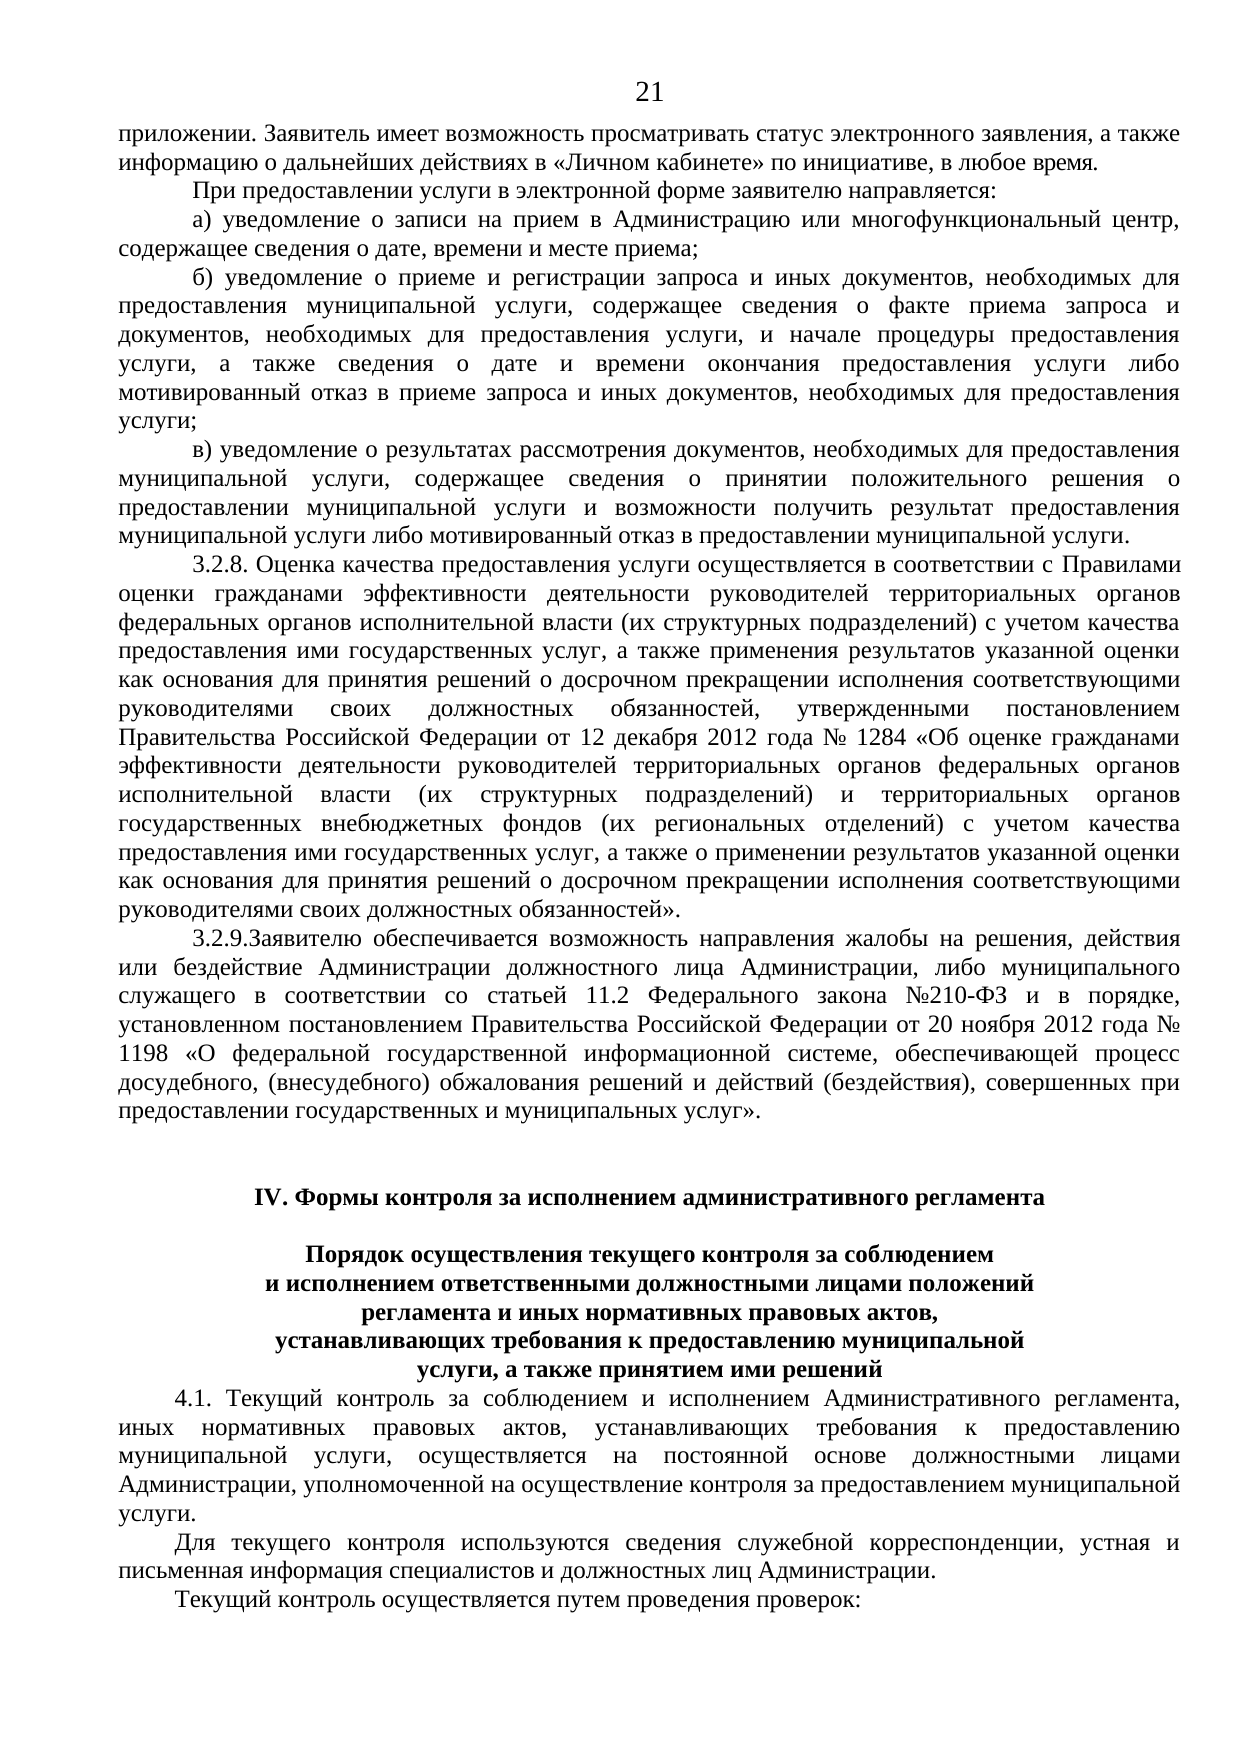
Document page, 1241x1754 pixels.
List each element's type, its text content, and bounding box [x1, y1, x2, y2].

text 3.2.9.Заявителю обеспечивается возможность направления жалобы на решения, действия или бездействие Администрации должностного лица Администрации, либо муниципального служащего в соответствии со статьей 11.2 Федерального закона №210-ФЗ и в порядке, установленном постановлением Правительства Российской Федерации от 20 ноября 2012 года № 1198 «О федеральной государственной информационной системе, обеспечивающей процесс досудебного, (внесудебного) обжалования решений и действий (бездействия), совершенных при предоставлении государственных и муниципальных услуг». [118, 923, 1181, 1124]
text При предоставлении услуги в электронной форме заявителю направляется: [118, 176, 1181, 204]
text Порядок осуществления текущего контроля за соблюдением [118, 1239, 1181, 1268]
text услуги, а также принятием ими решений [118, 1354, 1181, 1383]
text устанавливающих требования к предоставлению муниципальной [118, 1326, 1181, 1354]
text IV. Формы контроля за исполнением административного регламента [118, 1182, 1181, 1211]
text а) уведомление о записи на прием в Администрацию или многофункциональный центр, содержащее сведения о дате, времени и месте приема; [118, 204, 1181, 262]
text 3.2.8. Оценка качества предоставления услуги осуществляется в соответствии с Правилами оценки гражданами эффективности деятельности руководителей территориальных органов федеральных органов исполнительной власти (их структурных подразделений) с учетом качества предоставления ими государственных услуг, а также применения результатов указанной оценки как основания для принятия решений о досрочном прекращении исполнения соответствующими руководителями своих должностных обязанностей, утвержденными постановлением Правительства Российской Федерации от 12 декабря 2012 года № 1284 «Об оценке гражданами эффективности деятельности руководителей территориальных органов федеральных органов исполнительной власти (их структурных подразделений) и территориальных органов государственных внебюджетных фондов (их региональных отделений) с учетом качества предоставления ими государственных услуг, а также о применении результатов указанной оценки как основания для принятия решений о досрочном прекращении исполнения соответствующими руководителями своих должностных обязанностей». [118, 549, 1181, 923]
text в) уведомление о результатах рассмотрения документов, необходимых для предоставления муниципальной услуги, содержащее сведения о принятии положительного решения о предоставлении муниципальной услуги и возможности получить результат предоставления муниципальной услуги либо мотивированный отказ в предоставлении муниципальной услуги. [118, 434, 1181, 549]
text и исполнением ответственными должностными лицами положений [118, 1268, 1181, 1297]
text Для текущего контроля используются сведения служебной корреспонденции, устная и письменная информация специалистов и должностных лиц Администрации. [118, 1527, 1181, 1584]
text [118, 118, 1181, 176]
text б) уведомление о приеме и регистрации запроса и иных документов, необходимых для предоставления муниципальной услуги, содержащее сведения о факте приема запроса и документов, необходимых для предоставления услуги, и начале процедуры предоставления услуги, а также сведения о дате и времени окончания предоставления услуги либо мотивированный отказ в приеме запроса и иных документов, необходимых для предоставления услуги; [118, 262, 1181, 434]
text регламента и иных нормативных правовых актов, [118, 1297, 1181, 1326]
text Текущий контроль осуществляется путем проведения проверок: [118, 1584, 1181, 1613]
text 4.1. Текущий контроль за соблюдением и исполнением Административного регламента, иных нормативных правовых актов, устанавливающих требования к предоставлению муниципальной услуги, осуществляется на постоянной основе должностными лицами Администрации, уполномоченной на осуществление контроля за предоставлением муниципальной услуги. [118, 1383, 1181, 1527]
